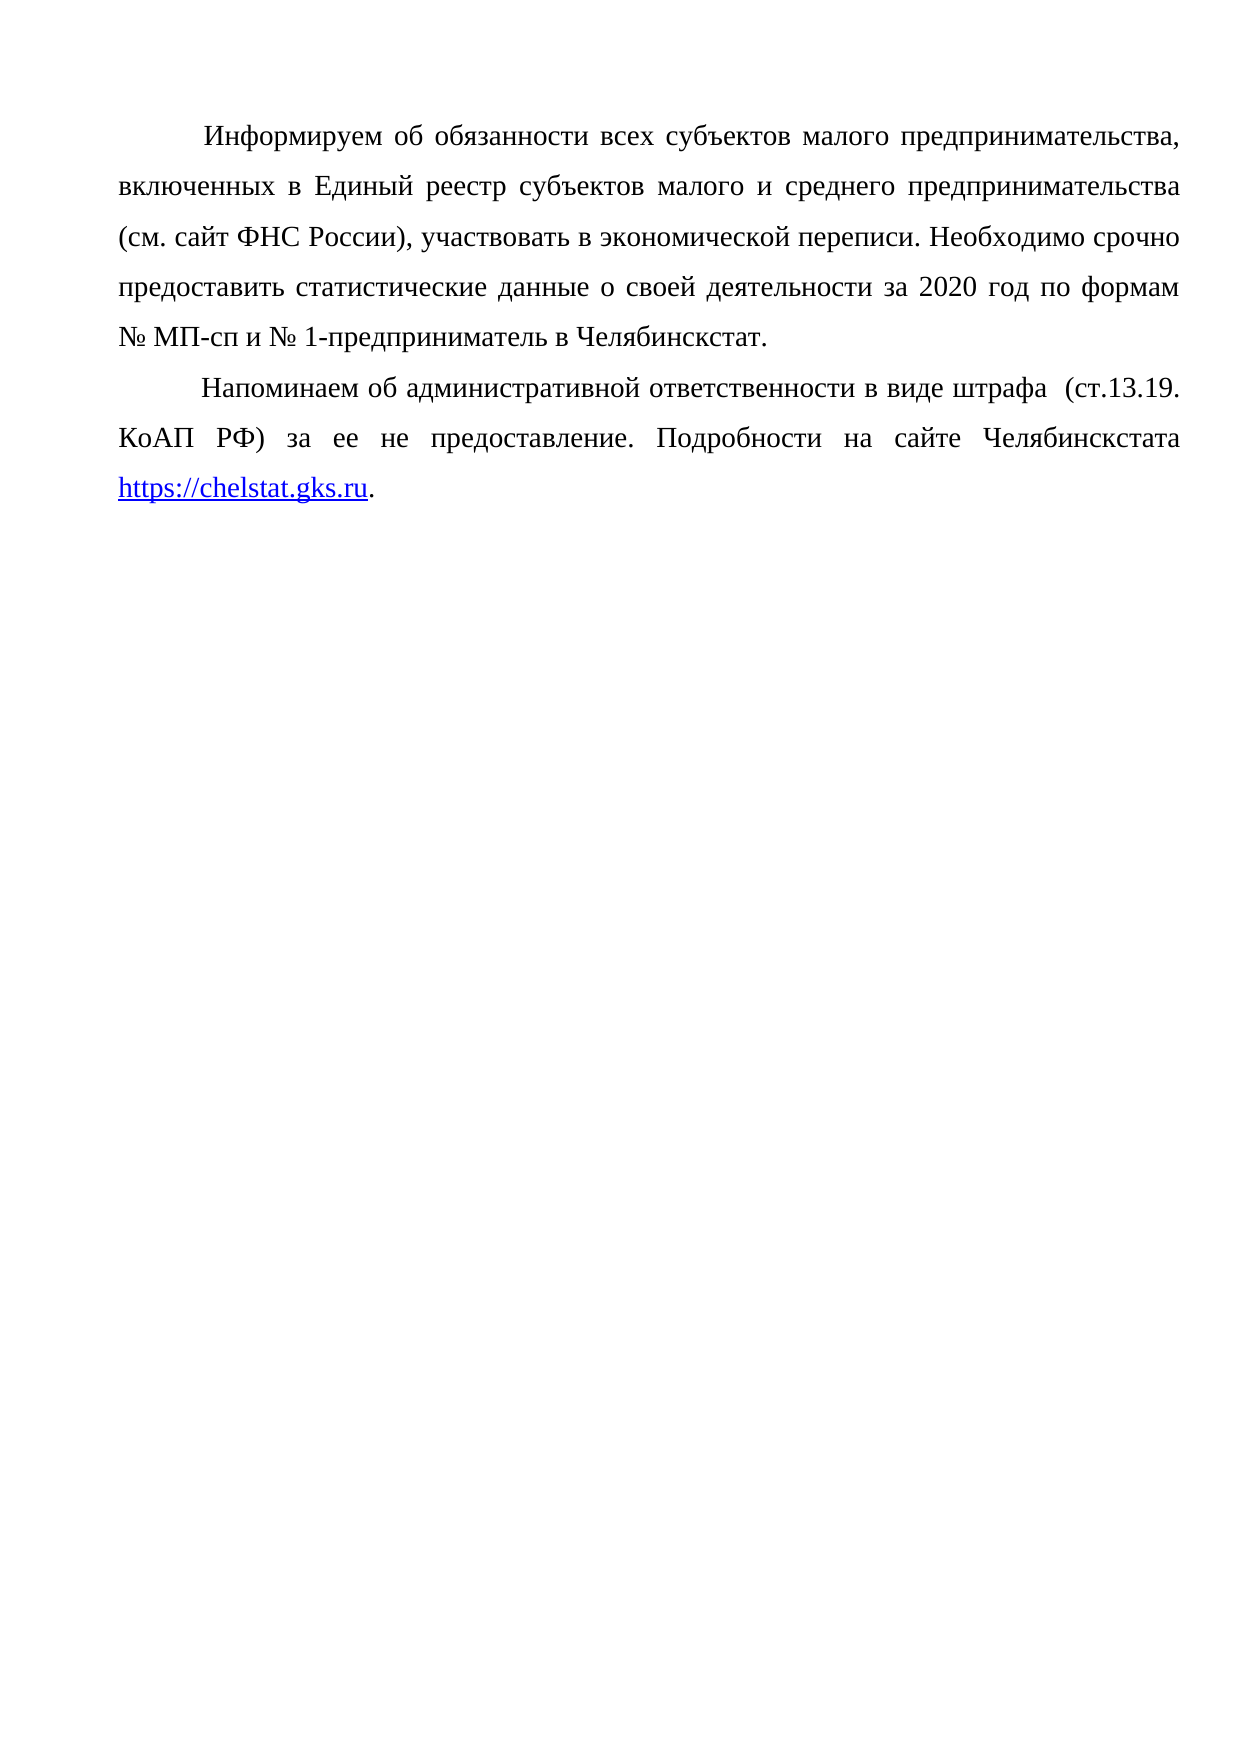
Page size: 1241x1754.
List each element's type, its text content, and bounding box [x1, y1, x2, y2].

list Информируем об обязанности всех субъектов малого предпринимательства, включенных в Единый реестр субъектов малого и среднего предпринимательства (см. сайт ФНС России), участвовать в экономической переписи. Необходимо срочно предоставить статистические данные о своей деятельности за 2020 год по формам № МП-сп и № 1-предприниматель в Челябинскстат. [118, 118, 1181, 353]
list Напоминаем об административной ответственности в виде штрафа (ст.13.19. КоАП РФ) за ее не предоставление. Подробности на сайте Челябинскстата https://chelstat.gks.ru. [118, 370, 1181, 504]
